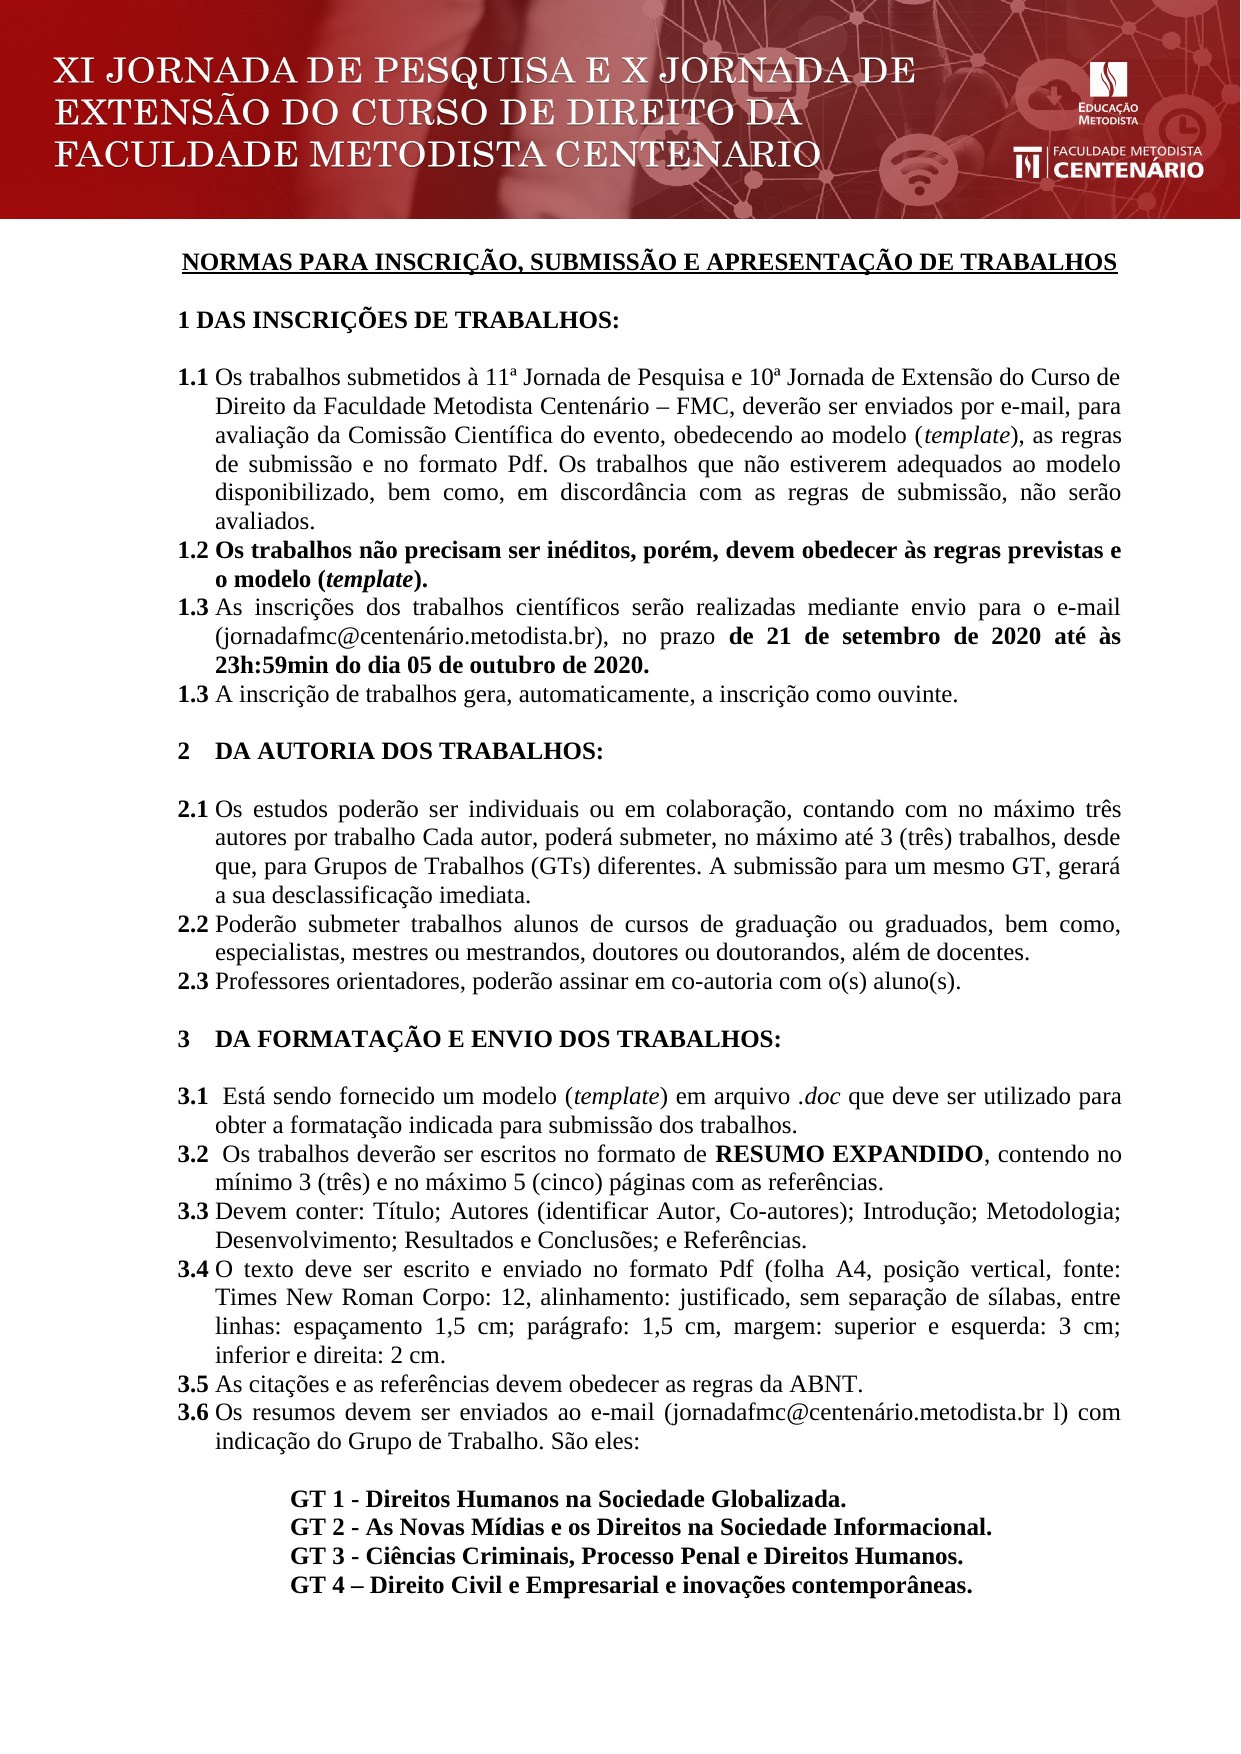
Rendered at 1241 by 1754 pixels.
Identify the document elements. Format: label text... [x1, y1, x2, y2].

list GT 1 - Direitos Humanos na Sociedade Globalizada. [290, 1484, 1122, 1512]
list As inscrições dos trabalhos científicos serão realizadas mediante envio para o e-mail (jornadafmc@centenário.metodista.br), no prazo de 21 de setembro de 2020 até às 23h:59min do dia 05 de outubro de 2020. [177, 592, 1122, 679]
list DA AUTORIA DOS TRABALHOS: [177, 736, 1122, 765]
list Os trabalhos não precisam ser inéditos, porém, devem obedecer às regras previstas e o modelo (template). [177, 535, 1122, 592]
list As citações e as referências devem obedecer as regras da ABNT. [177, 1369, 1122, 1397]
list GT 4 – Direito Civil e Empresarial e inovações contemporâneas. [290, 1570, 1122, 1599]
picture [0, 0, 1241, 219]
list GT 2 - As Novas Mídias e os Direitos na Sociedade Informacional. [290, 1512, 1122, 1541]
text 1 DAS INSCRIÇÕES DE TRABALHOS: [177, 305, 1122, 334]
list Os resumos devem ser enviados ao e-mail (jornadafmc@centenário.metodista.br l) com indicação do Grupo de Trabalho. São eles: [177, 1397, 1122, 1455]
text 1.3 A inscrição de trabalhos gera, automaticamente, a inscrição como ouvinte. [177, 679, 1122, 707]
list DA FORMATAÇÃO E ENVIO DOS TRABALHOS: [177, 1024, 1122, 1052]
list Está sendo fornecido um modelo (template) em arquivo .doc que deve ser utilizado para obter a formatação indicada para submissão dos trabalhos. [177, 1081, 1122, 1139]
list Os estudos poderão ser individuais ou em colaboração, contando com no máximo três autores por trabalho Cada autor, poderá submeter, no máximo até 3 (três) trabalhos, desde que, para Grupos de Trabalhos (GTs) diferentes. A submissão para um mesmo GT, gerará a sua desclassificação imediata. [177, 794, 1122, 909]
list Devem conter: Título; Autores (identificar Autor, Co-autores); Introdução; Metodologia; Desenvolvimento; Resultados e Conclusões; e Referências. [177, 1196, 1122, 1254]
list O texto deve ser escrito e enviado no formato Pdf (folha A4, posição vertical, fonte: Times New Roman Corpo: 12, alinhamento: justificado, sem separação de sílabas, entre linhas: espaçamento 1,5 cm; parágrafo: 1,5 cm, margem: superior e esquerda: 3 cm; inferior e direita: 2 cm. [177, 1254, 1122, 1369]
text NORMAS PARA INSCRIÇÃO, SUBMISSÃO E APRESENTAÇÃO DE TRABALHOS [177, 247, 1122, 276]
list Poderão submeter trabalhos alunos de cursos de graduação ou graduados, bem como, especialistas, mestres ou mestrandos, doutores ou doutorandos, além de docentes. [177, 909, 1122, 966]
list Professores orientadores, poderão assinar em co-autoria com o(s) aluno(s). [177, 966, 1122, 995]
list Os trabalhos submetidos à 11ª Jornada de Pesquisa e 10ª Jornada de Extensão do Curso de Direito da Faculdade Metodista Centenário – FMC, deverão ser enviados por e-mail, para avaliação da Comissão Científica do evento, obedecendo ao modelo (template), as regras de submissão e no formato Pdf. Os trabalhos que não estiverem adequados ao modelo disponibilizado, bem como, em discordância com as regras de submissão, não serão avaliados. [177, 362, 1122, 535]
list Os trabalhos deverão ser escritos no formato de RESUMO EXPANDIDO, contendo no mínimo 3 (três) e no máximo 5 (cinco) páginas com as referências. [177, 1139, 1122, 1196]
list GT 3 - Ciências Criminais, Processo Penal e Direitos Humanos. [290, 1541, 1122, 1570]
